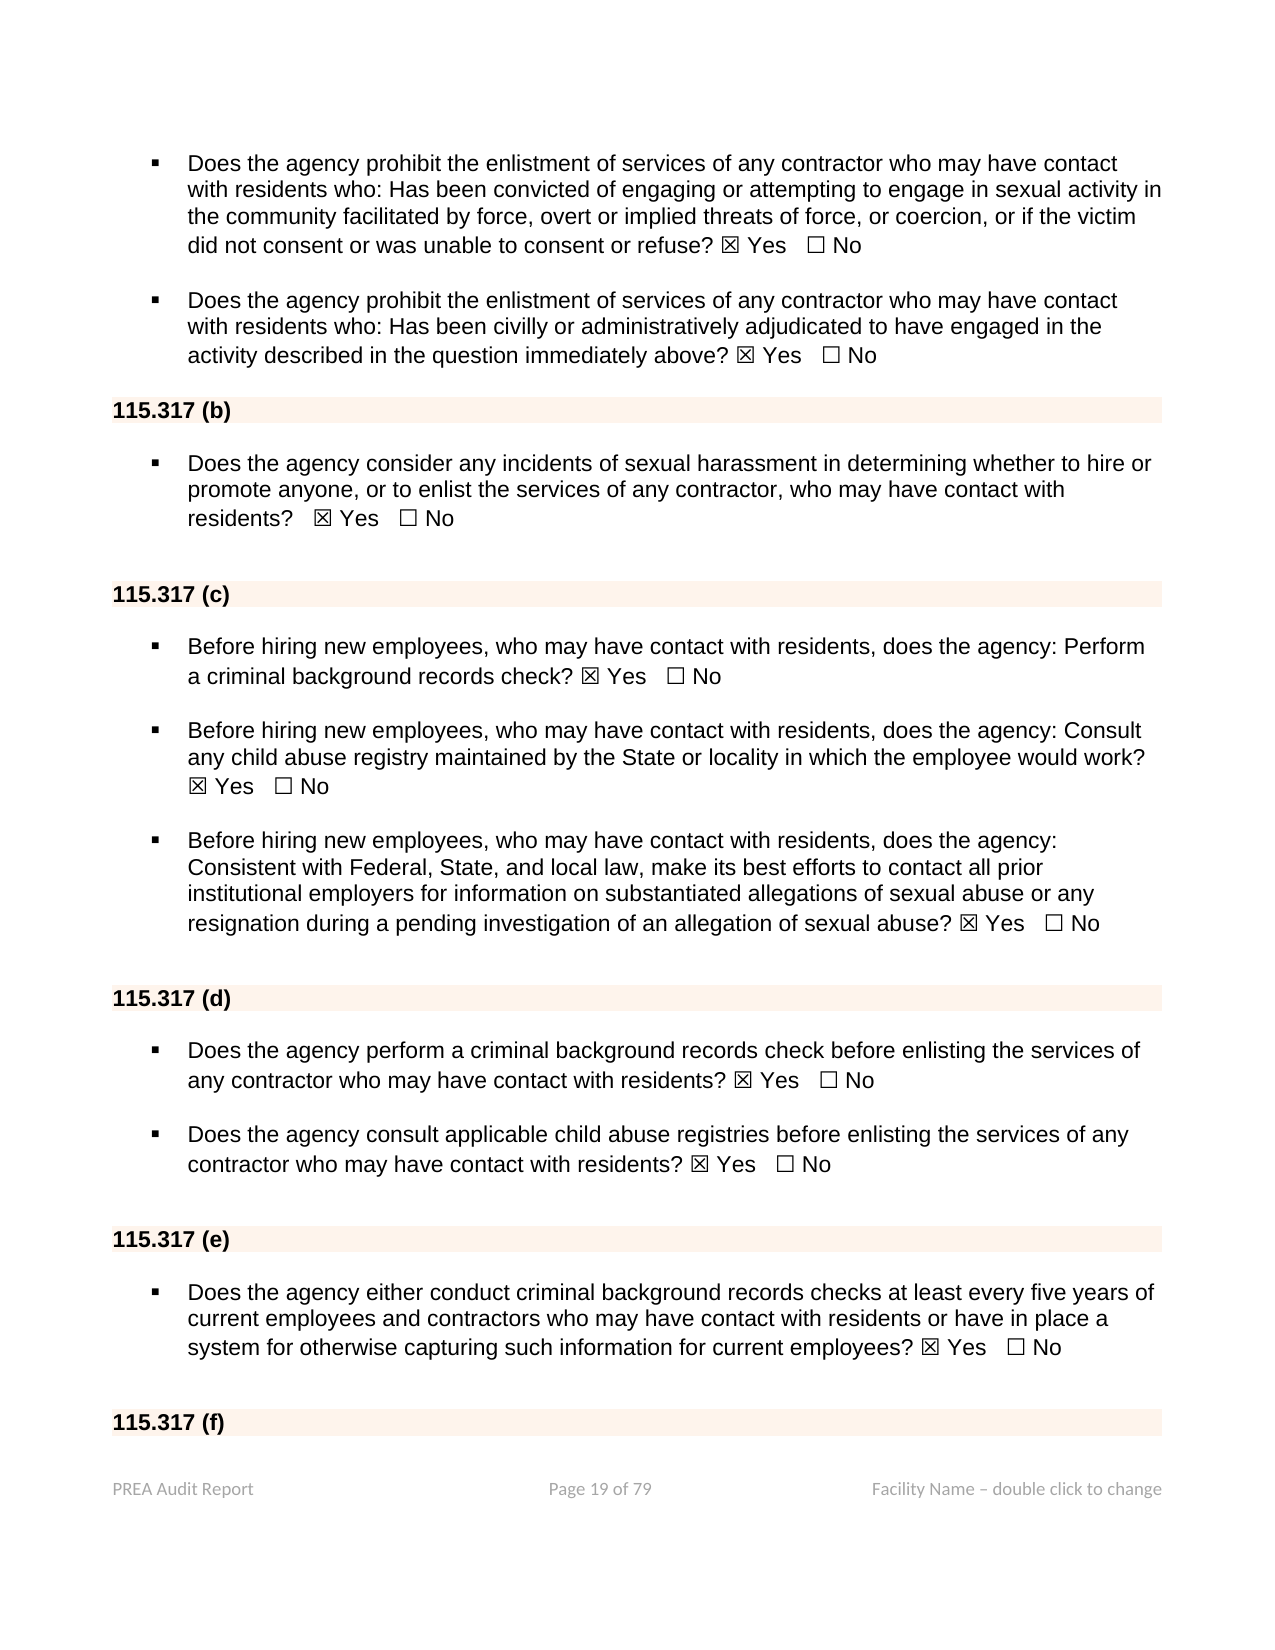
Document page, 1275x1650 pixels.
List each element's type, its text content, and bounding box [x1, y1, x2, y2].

text 115.317 (e) [112, 1226, 1162, 1252]
list Does the agency prohibit the enlistment of services of any contractor who may have contact with residents who: Has been convicted of engaging or attempting to engage in sexual activity in the community facilitated by force, overt or implied threats of force, or coercion, or if the victim did not consent or was unable to consent or refuse? Yes No [150, 150, 1162, 260]
list Before hiring new employees, who may have contact with residents, does the agency: Consistent with Federal, State, and local law, make its best efforts to contact all prior institutional employers for information on substantiated allegations of sexual abuse or any resignation during a pending investigation of an allegation of sexual abuse? Yes No [150, 827, 1162, 938]
list Does the agency consult applicable child abuse registries before enlisting the services of any contractor who may have contact with residents? Yes No [150, 1121, 1162, 1179]
list Does the agency either conduct criminal background records checks at least every five years of current employees and contractors who may have contact with residents or have in place a system for otherwise capturing such information for current employees? Yes No [150, 1278, 1162, 1362]
list Before hiring new employees, who may have contact with residents, does the agency: Consult any child abuse registry maintained by the State or locality in which the employee would work? Yes No [150, 717, 1162, 801]
text 115.317 (f) [112, 1409, 1162, 1436]
list Before hiring new employees, who may have contact with residents, does the agency: Perform a criminal background records check? Yes No [150, 633, 1162, 691]
text 115.317 (d) [112, 985, 1162, 1011]
list Does the agency prohibit the enlistment of services of any contractor who may have contact with residents who: Has been civilly or administratively adjudicated to have engaged in the activity described in the question immediately above? Yes No [150, 287, 1162, 371]
text 115.317 (b) [112, 397, 1162, 423]
list Does the agency consider any incidents of sexual harassment in determining whether to hire or promote anyone, or to enlist the services of any contractor, who may have contact with residents? Yes No [150, 450, 1162, 534]
text 115.317 (c) [112, 581, 1162, 607]
list Does the agency perform a criminal background records check before enlisting the services of any contractor who may have contact with residents? Yes No [150, 1037, 1162, 1095]
